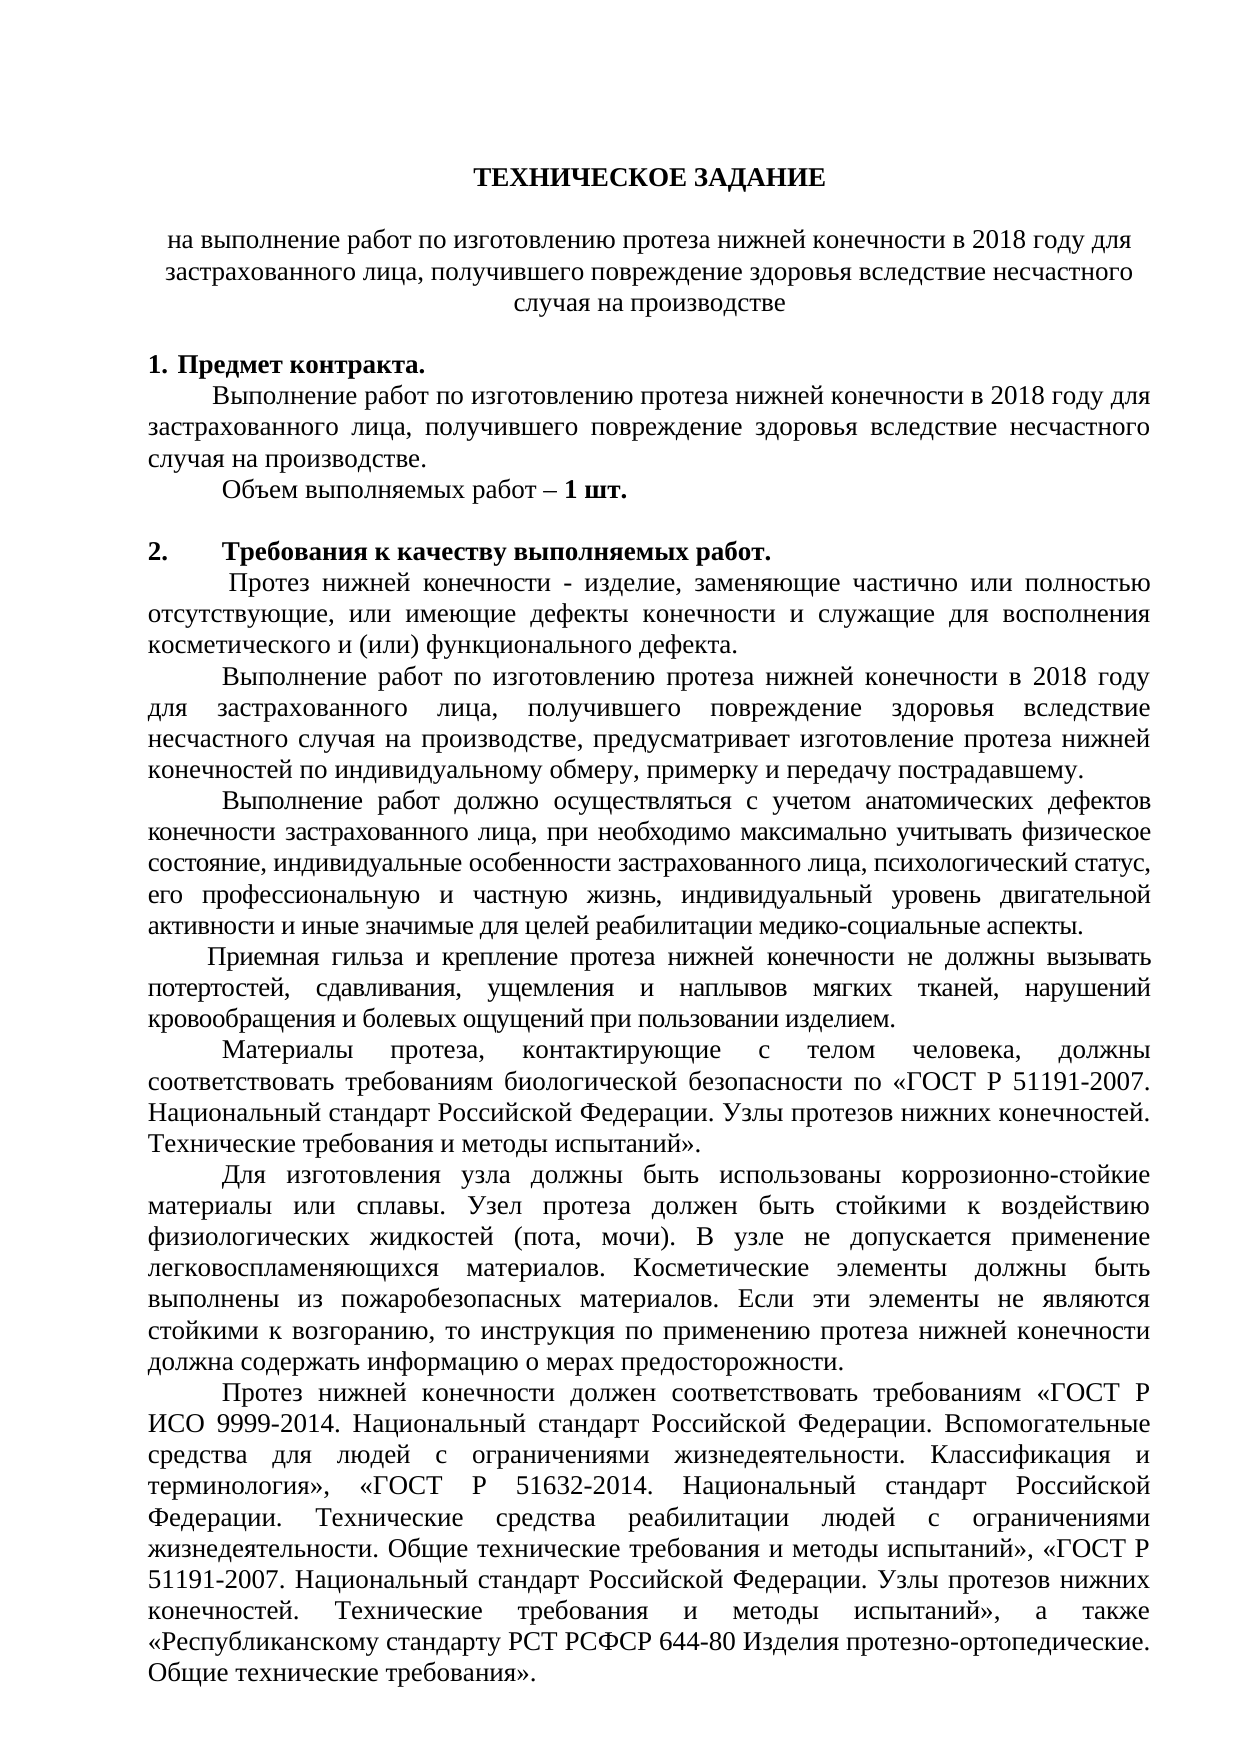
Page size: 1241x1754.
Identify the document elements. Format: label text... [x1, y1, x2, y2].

text Приемная гильза и крепление протеза нижней конечности не должны вызывать потертостей, сдавливания, ущемления и наплывов мягких тканей, нарушений кровообращения и болевых ощущений при пользовании изделием. [148, 940, 1152, 1033]
text Протез нижней конечности должен соответствовать требованиям «ГОСТ Р ИСО 9999-2014. Национальный стандарт Российской Федерации. Вспомогательные средства для людей с ограничениями жизнедеятельности. Классификация и терминология», «ГОСТ Р 51632-2014. Национальный стандарт Российской Федерации. Технические средства реабилитации людей с ограничениями жизнедеятельности. Общие технические требования и методы испытаний», «ГОСТ Р 51191-2007. Национальный стандарт Российской Федерации. Узлы протезов нижних конечностей. Технические требования и методы испытаний», а также «Республиканскому стандарту РСТ РСФСР 644-80 Изделия протезно-ортопедические. Общие технические требования». [148, 1376, 1152, 1687]
text Выполнение работ должно осуществляться с учетом анатомических дефектов конечности застрахованного лица, при необходимо максимально учитывать физическое состояние, индивидуальные особенности застрахованного лица, психологический статус, его профессиональную и частную жизнь, индивидуальный уровень двигательной активности и иные значимые для целей реабилитации медико-социальные аспекты. [148, 784, 1152, 940]
list Выполнение работ по изготовлению протеза нижней конечности в 2018 году для застрахованного лица, получившего повреждение здоровья вследствие несчастного случая на производстве, предусматривает изготовление протеза нижней конечностей по индивидуальному обмеру, примерку и передачу пострадавшему. [148, 660, 1152, 784]
text Для изготовления узла должны быть использованы коррозионно-стойкие материалы или сплавы. Узел протеза должен быть стойкими к воздействию физиологических жидкостей (пота, мочи). В узле не допускается применение легковоспламеняющихся материалов. Косметические элементы должны быть выполнены из пожаробезопасных материалов. Если эти элементы не являются стойкими к возгоранию, то инструкция по применению протеза нижней конечности должна содержать информацию о мерах предосторожности. [148, 1158, 1152, 1376]
text Протез нижней конечности - изделие, заменяющие частично или полностью отсутствующие, или имеющие дефекты конечности и служащие для восполнения косметического и (или) функционального дефекта. [148, 566, 1152, 660]
list Предмет контракта. [148, 348, 1152, 379]
text Материалы протеза, контактирующие с телом человека, должны соответствовать требованиям биологической безопасности по «ГОСТ Р 51191-2007. Национальный стандарт Российской Федерации. Узлы протезов нижних конечностей. Технические требования и методы испытаний». [148, 1033, 1152, 1158]
list Выполнение работ по изготовлению протеза нижней конечности в 2018 году для застрахованного лица, получившего повреждение здоровья вследствие несчастного случая на производстве. [148, 379, 1152, 473]
text на выполнение работ по изготовлению протеза нижней конечности в 2018 году для застрахованного лица, получившего повреждение здоровья вследствие несчастного случая на производстве [148, 224, 1152, 317]
text Объем выполняемых работ – 1 шт. [148, 473, 1152, 504]
text ТЕХНИЧЕСКОЕ ЗАДАНИЕ [148, 161, 1152, 192]
list Требования к качеству выполняемых работ. [148, 535, 1152, 566]
